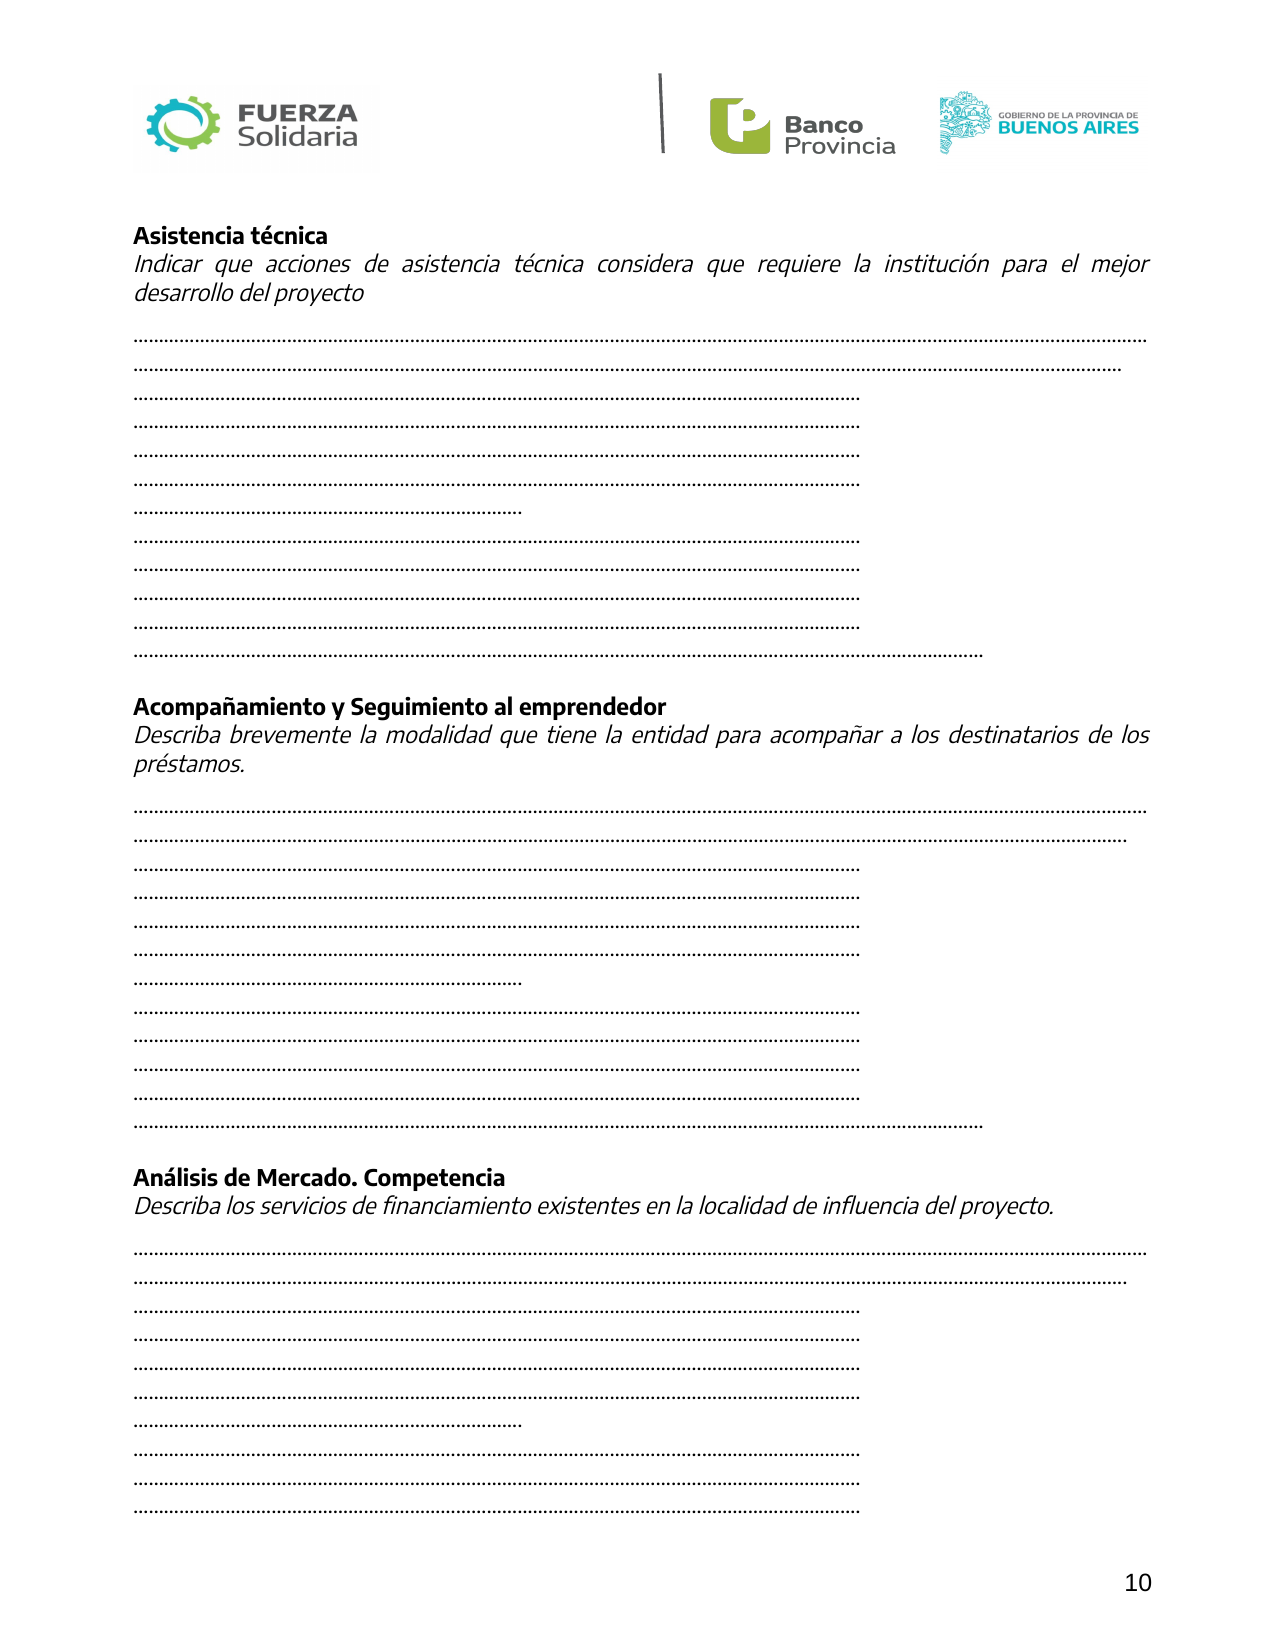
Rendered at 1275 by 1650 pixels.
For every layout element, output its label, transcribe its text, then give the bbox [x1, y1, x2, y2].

picture [936, 73, 1148, 173]
text Acompañamiento y Seguimiento al emprendedor [133, 692, 1152, 720]
text Análisis de Mercado. Competencia [133, 1162, 1152, 1191]
text Describa los servicios de financiamiento existentes en la localidad de influencia del proyecto. [133, 1191, 1152, 1220]
text ………………………………………………………………………………………………………………………………………………………………………………………………………………………………………………………………………………………………………………………………………………………….…………………………………………………………………………………………………………………………….…………………………………………………………………………………………………………………………….…………………………………………………………………………………………………………………………….…………………………………………………………………………………………………………………………….………………………………………………………………….…………………………………………………………………………………………………………………………….…………………………………………………………………………………………………………………………….…………………………………………………………………………………………………………………………….…………………………………………………………………………………………………………………………….…………………………………………………………………………………………………………………………….…………………… [133, 319, 1152, 663]
picture [705, 81, 900, 173]
picture [132, 85, 381, 173]
text Asistencia técnica [133, 221, 1152, 249]
text Describa brevemente la modalidad que tiene la entidad para acompañar a los destinatarios de los préstamos. [133, 720, 1152, 777]
text Indicar que acciones de asistencia técnica considera que requiere la institución para el mejor desarrollo del proyecto [133, 249, 1152, 307]
